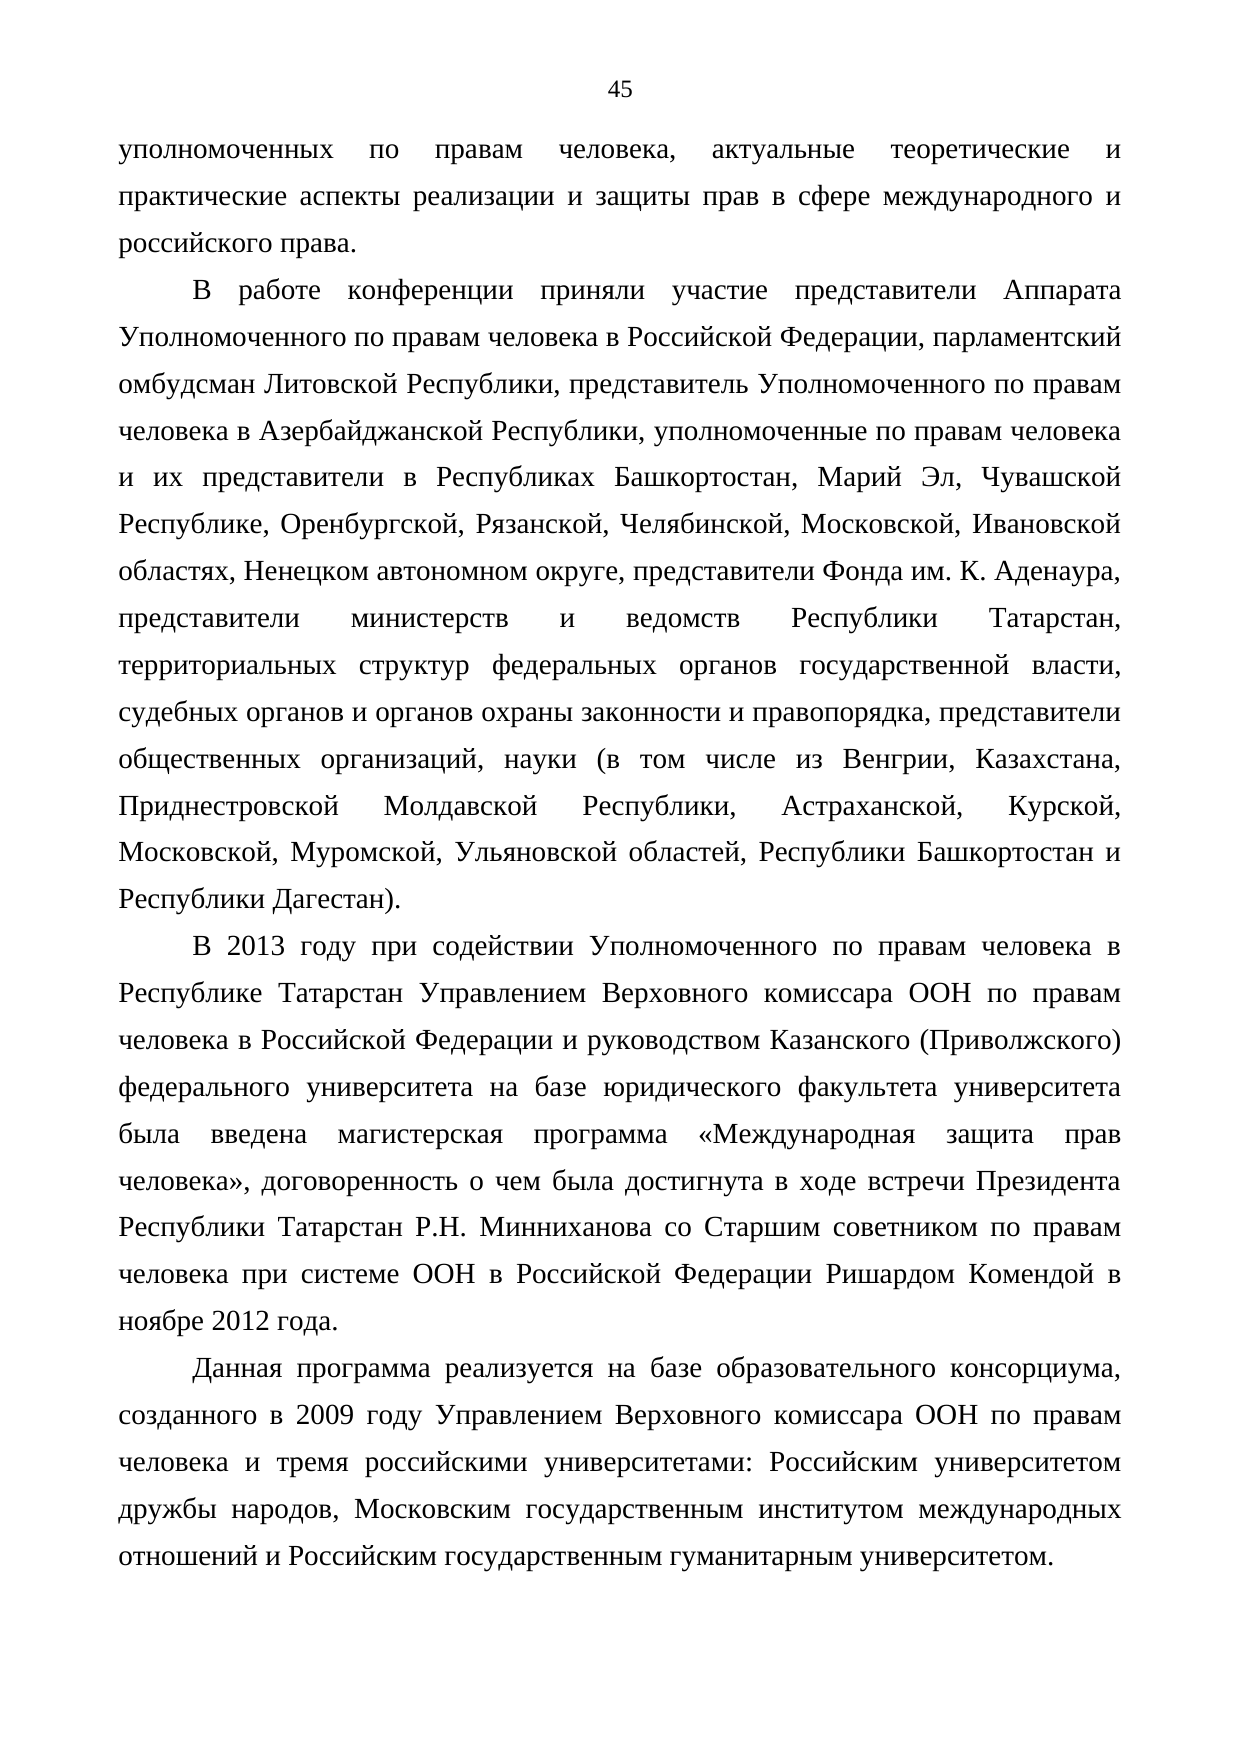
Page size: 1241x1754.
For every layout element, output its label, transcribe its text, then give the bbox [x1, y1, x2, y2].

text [118, 131, 1122, 259]
text В работе конференции приняли участие представители Аппарата Уполномоченного по правам человека в Российской Федерации, парламентский омбудсман Литовской Республики, представитель Уполномоченного по правам человека в Азербайджанской Республики, уполномоченные по правам человека и их представители в Республиках Башкортостан, Марий Эл, Чувашской Республике, Оренбургской, Рязанской, Челябинской, Московской, Ивановской областях, Ненецком автономном округе, представители Фонда им. К. Аденаура, представители министерств и ведомств Республики Татарстан, территориальных структур федеральных органов государственной власти, судебных органов и органов охраны законности и правопорядка, представители общественных организаций, науки (в том числе из Венгрии, Казахстана, Приднестровской Молдавской Республики, Астраханской, Курской, Московской, Муромской, Ульяновской областей, Республики Башкортостан и Республики Дагестан). [118, 272, 1122, 915]
text Данная программа реализуется на базе образовательного консорциума, созданного в 2009 году Управлением Верховного комиссара ООН по правам человека и тремя российскими университетами: Российским университетом дружбы народов, Московским государственным институтом международных отношений и Российским государственным гуманитарным университетом. [118, 1350, 1122, 1571]
text В 2013 году при содействии Уполномоченного по правам человека в Республике Татарстан Управлением Верховного комиссара ООН по правам человека в Российской Федерации и руководством Казанского (Приволжского) федерального университета на базе юридического факультета университета была введена магистерская программа «Международная защита прав человека», договоренность о чем была достигнута в ходе встречи Президента Республики Татарстан Р.Н. Минниханова со Старшим советником по правам человека при системе ООН в Российской Федерации Ришардом Комендой в ноябре 2012 года. [118, 928, 1122, 1337]
